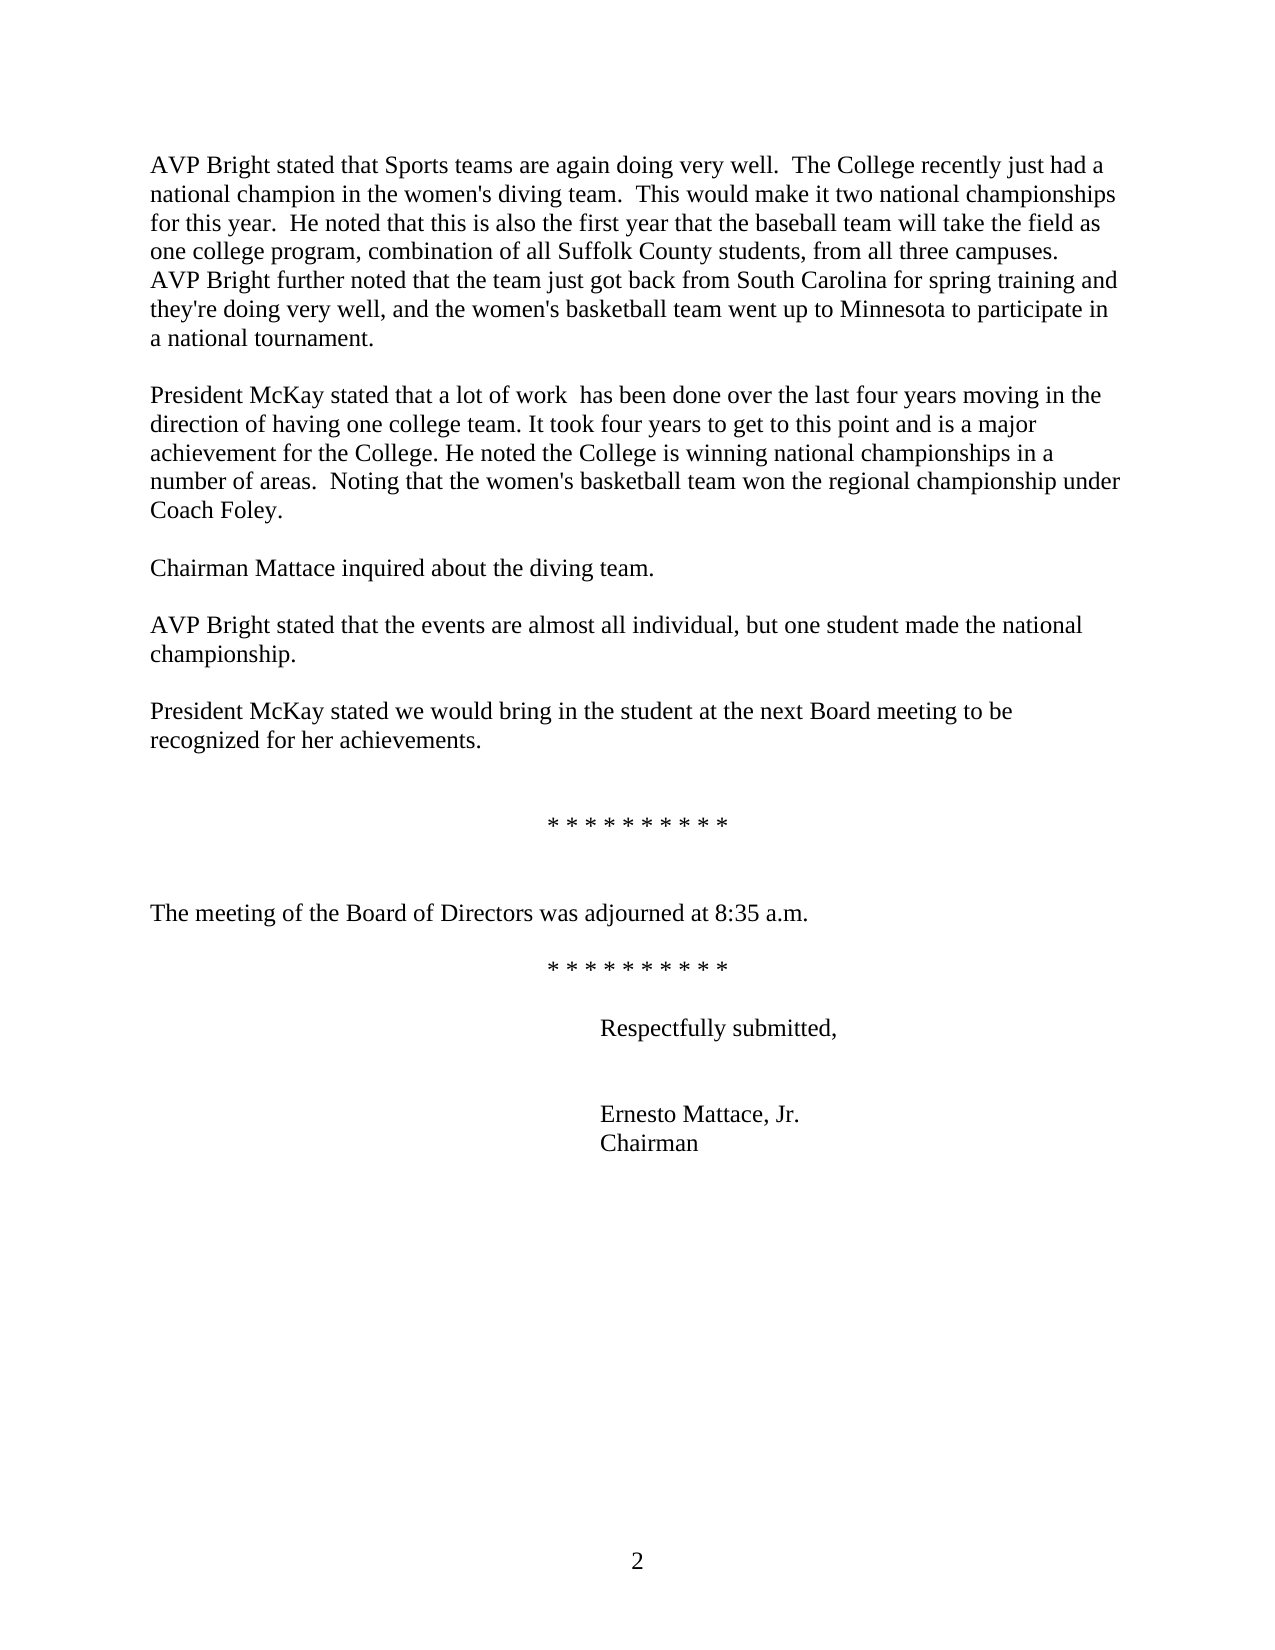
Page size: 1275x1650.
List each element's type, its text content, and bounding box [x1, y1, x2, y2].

text Chairman Mattace inquired about the diving team. [150, 553, 1125, 581]
text AVP Bright stated that the events are almost all individual, but one student made the national [150, 610, 1125, 639]
text * * * * * * * * * * [150, 811, 1125, 840]
text AVP Bright further noted that the team just got back from South Carolina for spring training and they're doing very well, and the women's basketball team went up to Minnesota to participate in a national tournament. [150, 265, 1125, 351]
text Ernesto Mattace, Jr. [300, 1099, 1125, 1128]
text President McKay stated that a lot of work has been done over the last four years moving in the direction of having one college team. It took four years to get to this point and is a major achievement for the College. He noted the College is winning national championships in a number of areas. Noting that the women's basketball team won the regional championship under Coach Foley. [150, 380, 1125, 524]
text * * * * * * * * * * [150, 955, 1125, 984]
text championship. [150, 639, 1125, 668]
text AVP Bright stated that Sports teams are again doing very well. The College recently just had a national champion in the women's diving team. This would make it two national championships for this year. He noted that this is also the first year that the baseball team will take the field as one college program, combination of all Suffolk County students, from all three campuses. [150, 150, 1125, 265]
text The meeting of the Board of Directors was adjourned at 8:35 a.m. [150, 898, 1125, 926]
text President McKay stated we would bring in the student at the next Board meeting to be recognized for her achievements. [150, 696, 1125, 754]
text Respectfully submitted, [525, 1013, 1125, 1041]
text Chairman [300, 1128, 1125, 1156]
